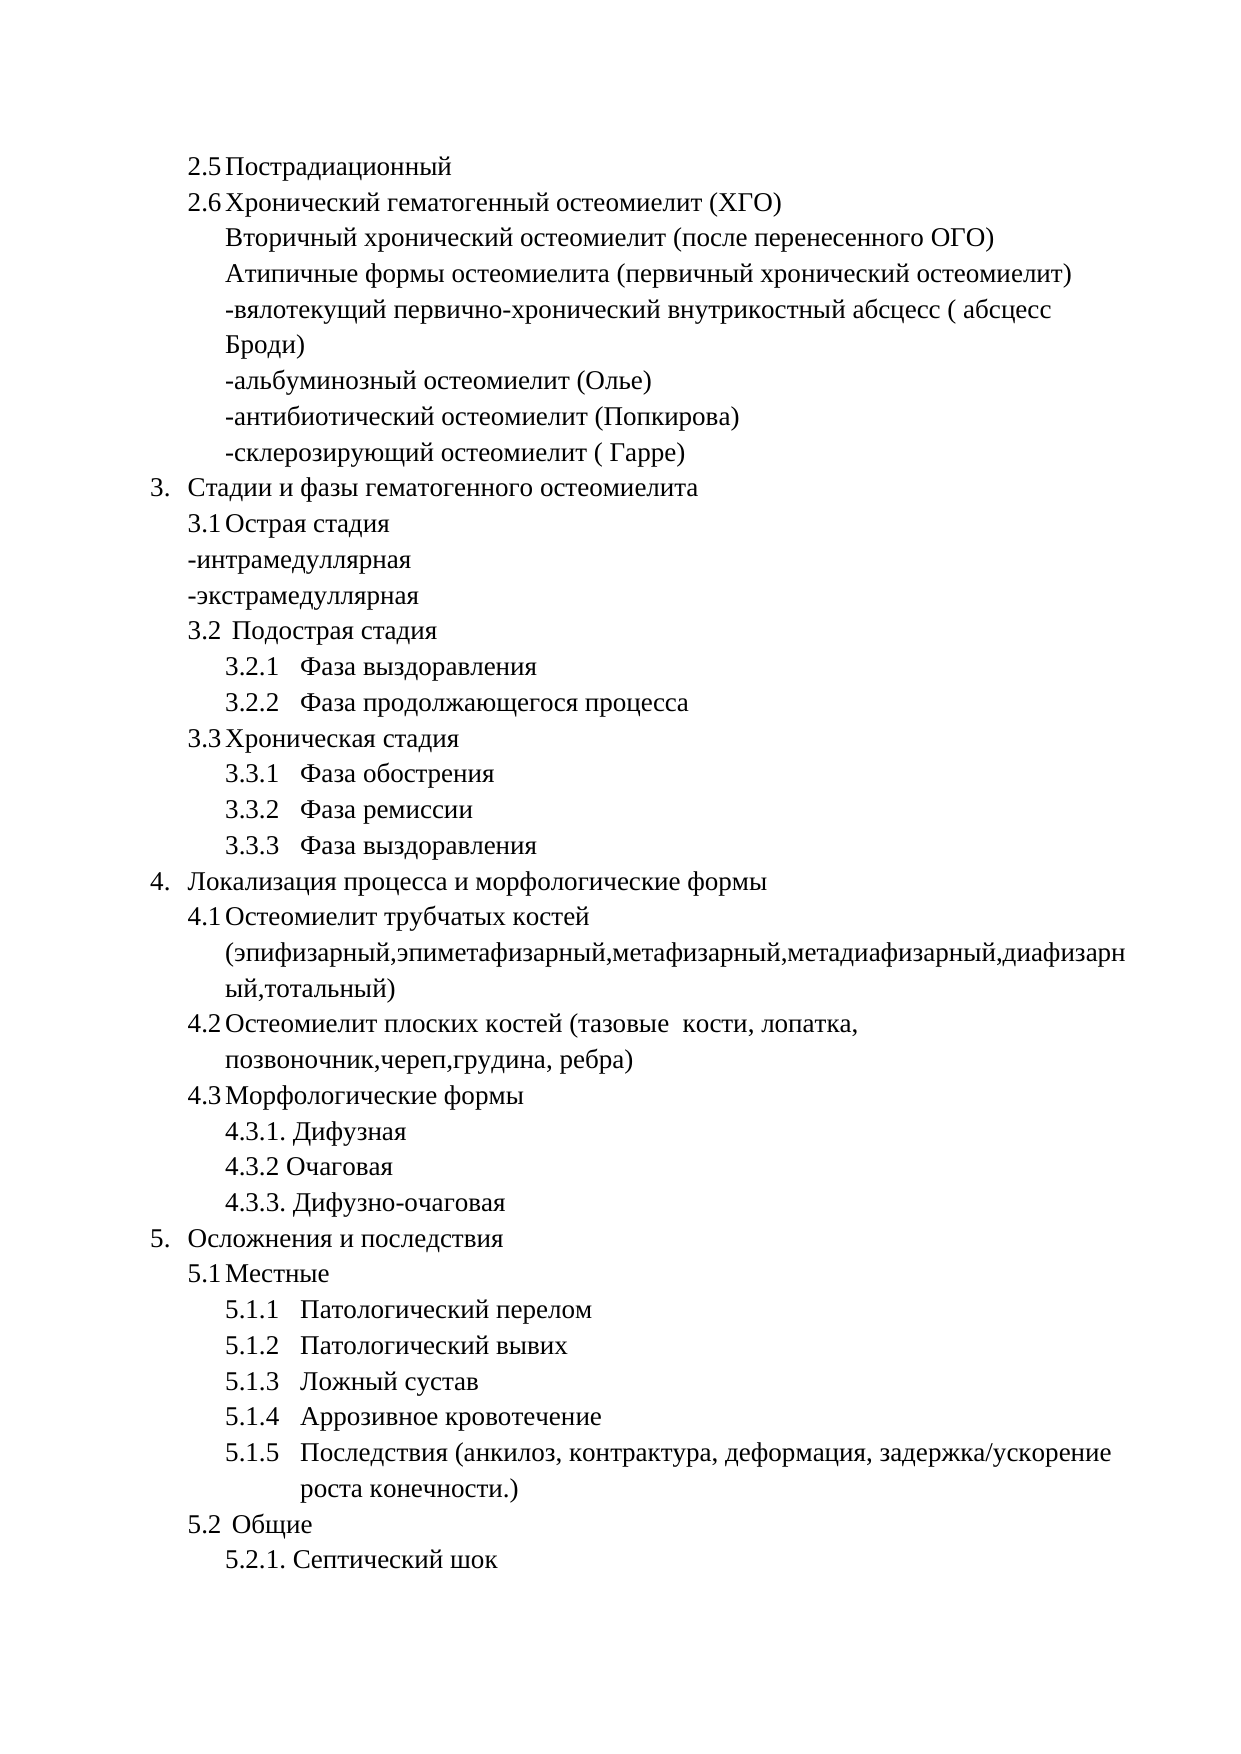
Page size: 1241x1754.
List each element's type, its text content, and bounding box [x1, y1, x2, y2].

list -вялотекущий первично-хронический внутрикостный абсцесс ( абсцесс Броди) [225, 293, 1128, 360]
list Пострадиационный [187, 150, 1128, 181]
list 4.3.3. Дифузно-очаговая [225, 1186, 1128, 1217]
list Локализация процесса и морфологические формы [150, 864, 1128, 896]
list Осложнения и последствия [150, 1222, 1128, 1253]
list Патологический перелом [225, 1293, 1128, 1324]
list -экстрамедуллярная [187, 579, 1128, 610]
list Фаза продолжающегося процесса [225, 686, 1128, 717]
list Хронический гематогенный остеомиелит (ХГО) [187, 186, 1128, 217]
list Фаза выздоравления [225, 829, 1128, 860]
list Последствия (анкилоз, контрактура, деформация, задержка/ускорение роста конечности.) [225, 1436, 1128, 1503]
list Аррозивное кровотечение [225, 1401, 1128, 1432]
list Стадии и фазы гематогенного остеомиелита [150, 472, 1128, 503]
list Вторичный хронический остеомиелит (после перенесенного ОГО) [225, 221, 1128, 253]
list Атипичные формы остеомиелита (первичный хронический остеомиелит) [225, 257, 1128, 288]
list Фаза ремиссии [225, 793, 1128, 824]
list Острая стадия [187, 507, 1128, 538]
list Хроническая стадия [187, 722, 1128, 753]
list -интрамедуллярная [187, 543, 1128, 574]
list Общие [187, 1508, 1128, 1539]
list Ложный сустав [225, 1365, 1128, 1396]
list 4.3.2 Очаговая [225, 1150, 1128, 1182]
list 5.2.1. Септический шок [225, 1543, 1128, 1574]
list -антибиотический остеомиелит (Попкирова) [225, 400, 1128, 431]
list Остеомиелит трубчатых костей (эпифизарный,эпиметафизарный,метафизарный,метадиафизарный,диафизарный,тотальный) [187, 900, 1128, 1003]
list 4.3.1. Дифузная [225, 1115, 1128, 1146]
list -альбуминозный остеомиелит (Олье) [225, 364, 1128, 396]
list Морфологические формы [187, 1079, 1128, 1110]
list Остеомиелит плоских костей (тазовые кости, лопатка, позвоночник,череп,грудина, ребра) [187, 1007, 1128, 1074]
list -склерозирующий остеомиелит ( Гарре) [225, 436, 1128, 467]
list Патологический вывих [225, 1329, 1128, 1360]
list Местные [187, 1258, 1128, 1289]
list Подострая стадия [187, 614, 1128, 646]
list Фаза выздоравления [225, 650, 1128, 681]
list Фаза обострения [225, 757, 1128, 788]
